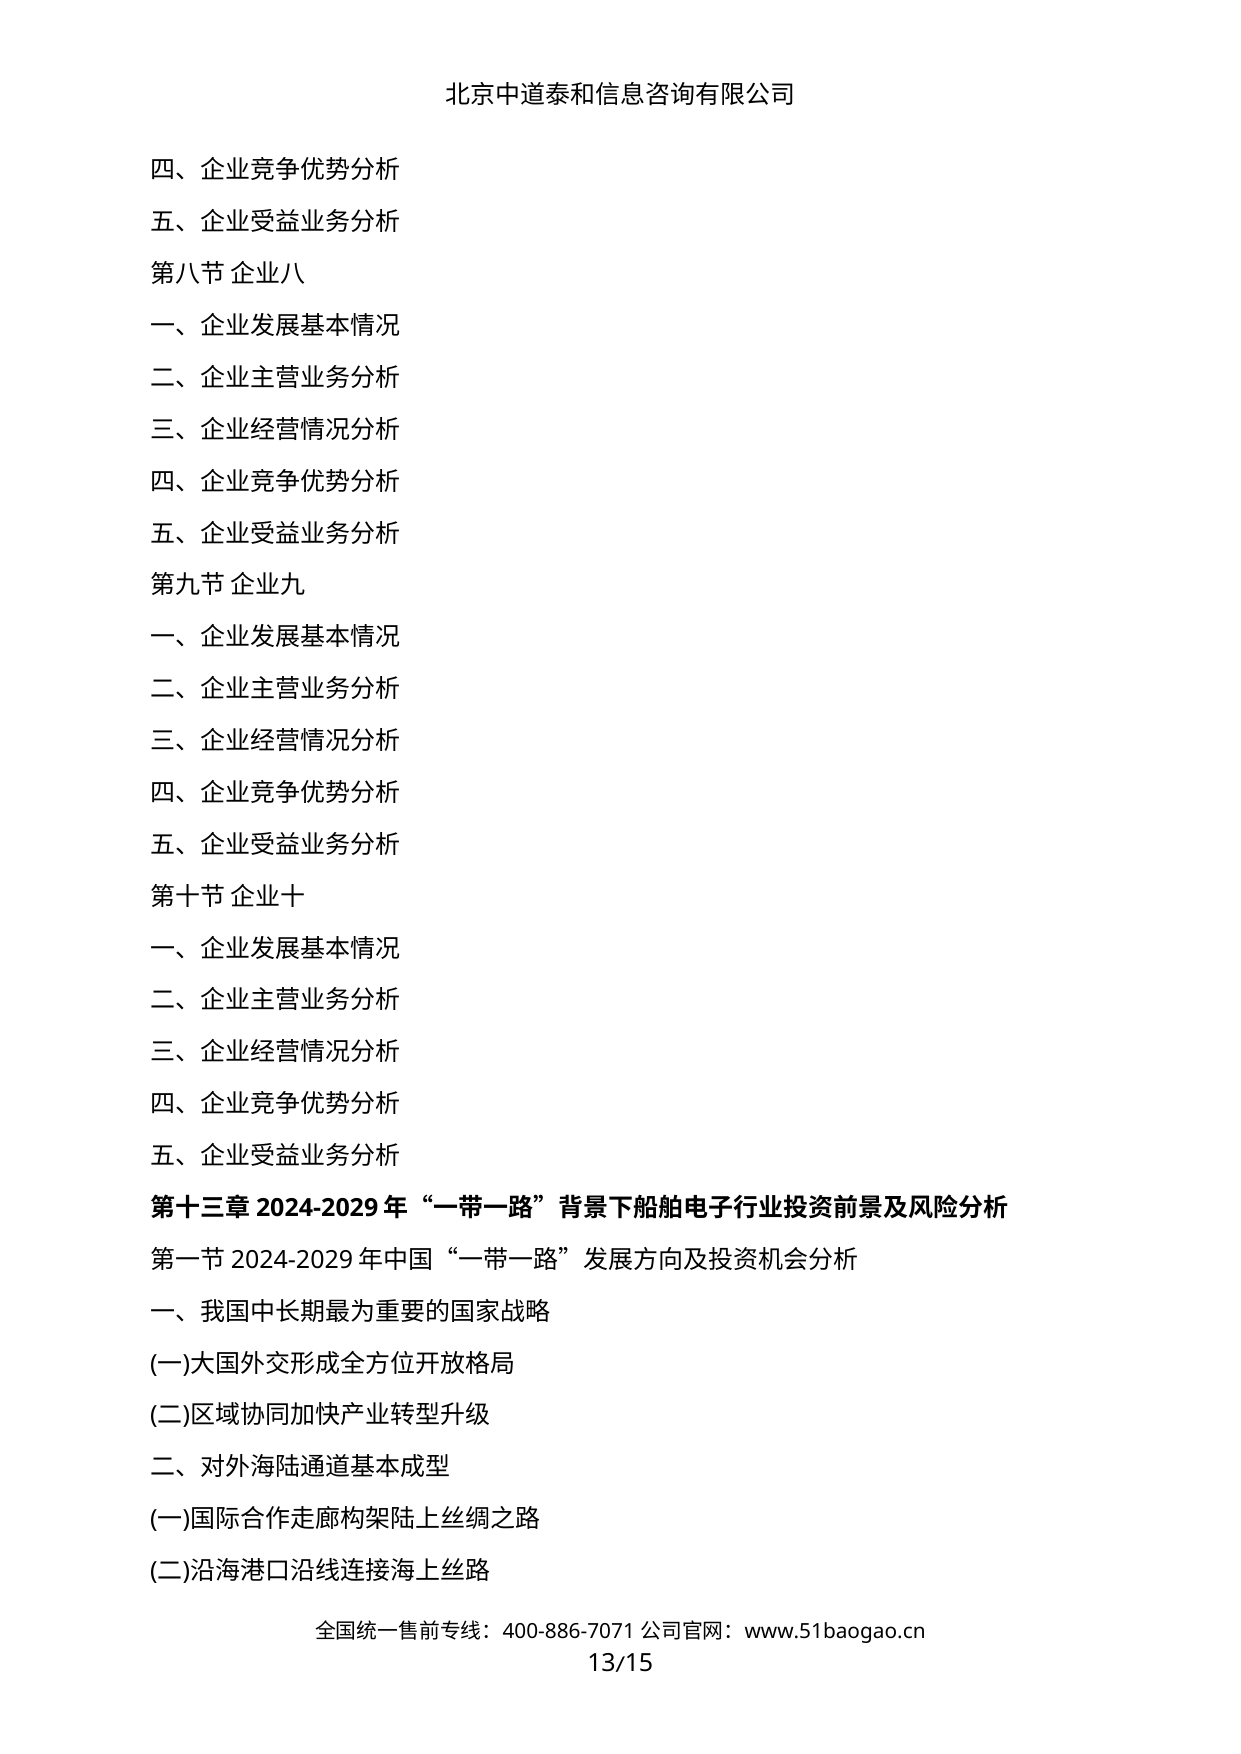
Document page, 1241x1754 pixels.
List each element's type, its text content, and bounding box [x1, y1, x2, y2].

text 二、企业主营业务分析 [150, 669, 1090, 705]
text (一)国际合作走廊构架陆上丝绸之路 [150, 1499, 1090, 1535]
text 五、企业受益业务分析 [150, 824, 1090, 861]
text 二、企业主营业务分析 [150, 980, 1090, 1016]
text 一、企业发展基本情况 [150, 306, 1090, 342]
text 五、企业受益业务分析 [150, 202, 1090, 238]
text 第一节 2024-2029年中国“一带一路”发展方向及投资机会分析 [150, 1239, 1090, 1276]
text 第八节 企业八 [150, 254, 1090, 290]
text 五、企业受益业务分析 [150, 1136, 1090, 1172]
text 四、企业竞争优势分析 [150, 1084, 1090, 1120]
text (一)大国外交形成全方位开放格局 [150, 1343, 1090, 1379]
text 四、企业竞争优势分析 [150, 150, 1090, 186]
text (二)区域协同加快产业转型升级 [150, 1395, 1090, 1431]
text 三、企业经营情况分析 [150, 1032, 1090, 1068]
text 二、企业主营业务分析 [150, 357, 1090, 394]
text 四、企业竞争优势分析 [150, 461, 1090, 497]
text 第十三章 2024-2029年“一带一路”背景下船舶电子行业投资前景及风险分析 [150, 1187, 1090, 1224]
text 第九节 企业九 [150, 565, 1090, 601]
text 四、企业竞争优势分析 [150, 772, 1090, 809]
text 一、企业发展基本情况 [150, 617, 1090, 653]
text 三、企业经营情况分析 [150, 409, 1090, 446]
text 三、企业经营情况分析 [150, 721, 1090, 757]
text 第十节 企业十 [150, 876, 1090, 912]
text 二、对外海陆通道基本成型 [150, 1447, 1090, 1483]
text 一、我国中长期最为重要的国家战略 [150, 1291, 1090, 1327]
text (二)沿海港口沿线连接海上丝路 [150, 1551, 1090, 1587]
text 五、企业受益业务分析 [150, 513, 1090, 549]
text 一、企业发展基本情况 [150, 928, 1090, 964]
